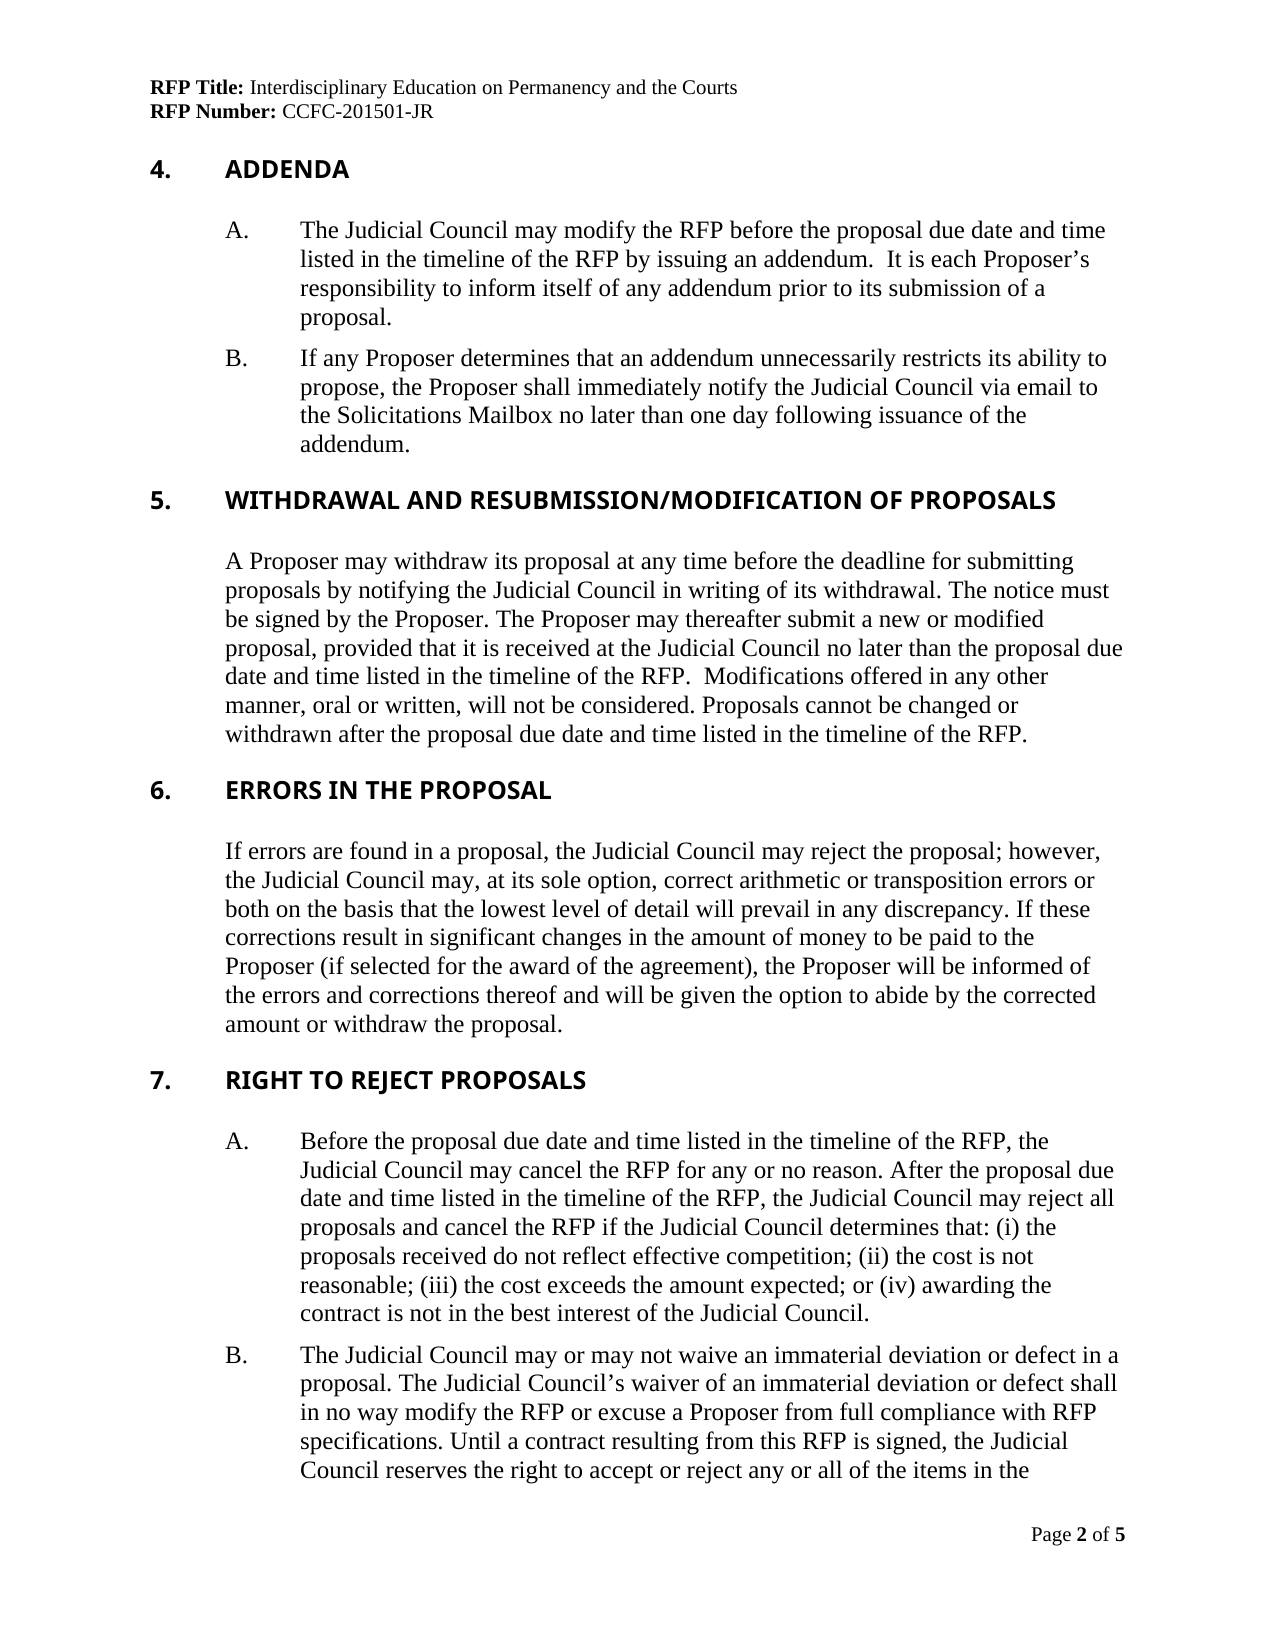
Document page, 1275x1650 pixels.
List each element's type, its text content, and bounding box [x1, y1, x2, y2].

list A Proposer may withdraw its proposal at any time before the deadline for submitting proposals by notifying the Judicial Council in writing of its withdrawal. The notice must be signed by the Proposer. The Proposer may thereafter submit a new or modified proposal, provided that it is received at the Judicial Council no later than the proposal due date and time listed in the timeline of the RFP. Modifications offered in any other manner, oral or written, will not be considered. Proposals cannot be changed or withdrawn after the proposal due date and time listed in the timeline of the RFP. [225, 546, 1125, 748]
list B. If any Proposer determines that an addendum unnecessarily restricts its ability to propose, the Proposer shall immediately notify the Judicial Council via email to the Solicitations Mailbox no later than one day following issuance of the addendum. [225, 343, 1125, 458]
list ADDENDA [150, 152, 1125, 186]
list ERRORS IN THE PROPOSAL [150, 773, 1125, 807]
list WITHDRAWAL AND RESUBMISSION/MODIFICATION OF PROPOSALS [150, 483, 1125, 517]
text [225, 1340, 1125, 1483]
text Before the proposal due date and time listed in the timeline of the RFP, the Judicial Council may cancel the RFP for any or no reason. After the proposal due date and time listed in the timeline of the RFP, the Judicial Council may reject all proposals and cancel the RFP if the Judicial Council determines that: (i) the proposals received do not reflect effective competition; (ii) the cost is not reasonable; (iii) the cost exceeds the amount expected; or (iv) awarding the contract is not in the best interest of the Judicial Council. [225, 1126, 1125, 1327]
list If errors are found in a proposal, the Judicial Council may reject the proposal; however, the Judicial Council may, at its sole option, correct arithmetic or transposition errors or both on the basis that the lowest level of detail will prevail in any discrepancy. If these corrections result in significant changes in the amount of money to be paid to the Proposer (if selected for the award of the agreement), the Proposer will be informed of the errors and corrections thereof and will be given the option to abide by the corrected amount or withdraw the proposal. [225, 836, 1125, 1037]
list A. The Judicial Council may modify the RFP before the proposal due date and time listed in the timeline of the RFP by issuing an addendum. It is each Proposer’s responsibility to inform itself of any addendum prior to its submission of a proposal. [225, 215, 1125, 330]
list RIGHT TO REJECT proposals [150, 1062, 1125, 1097]
